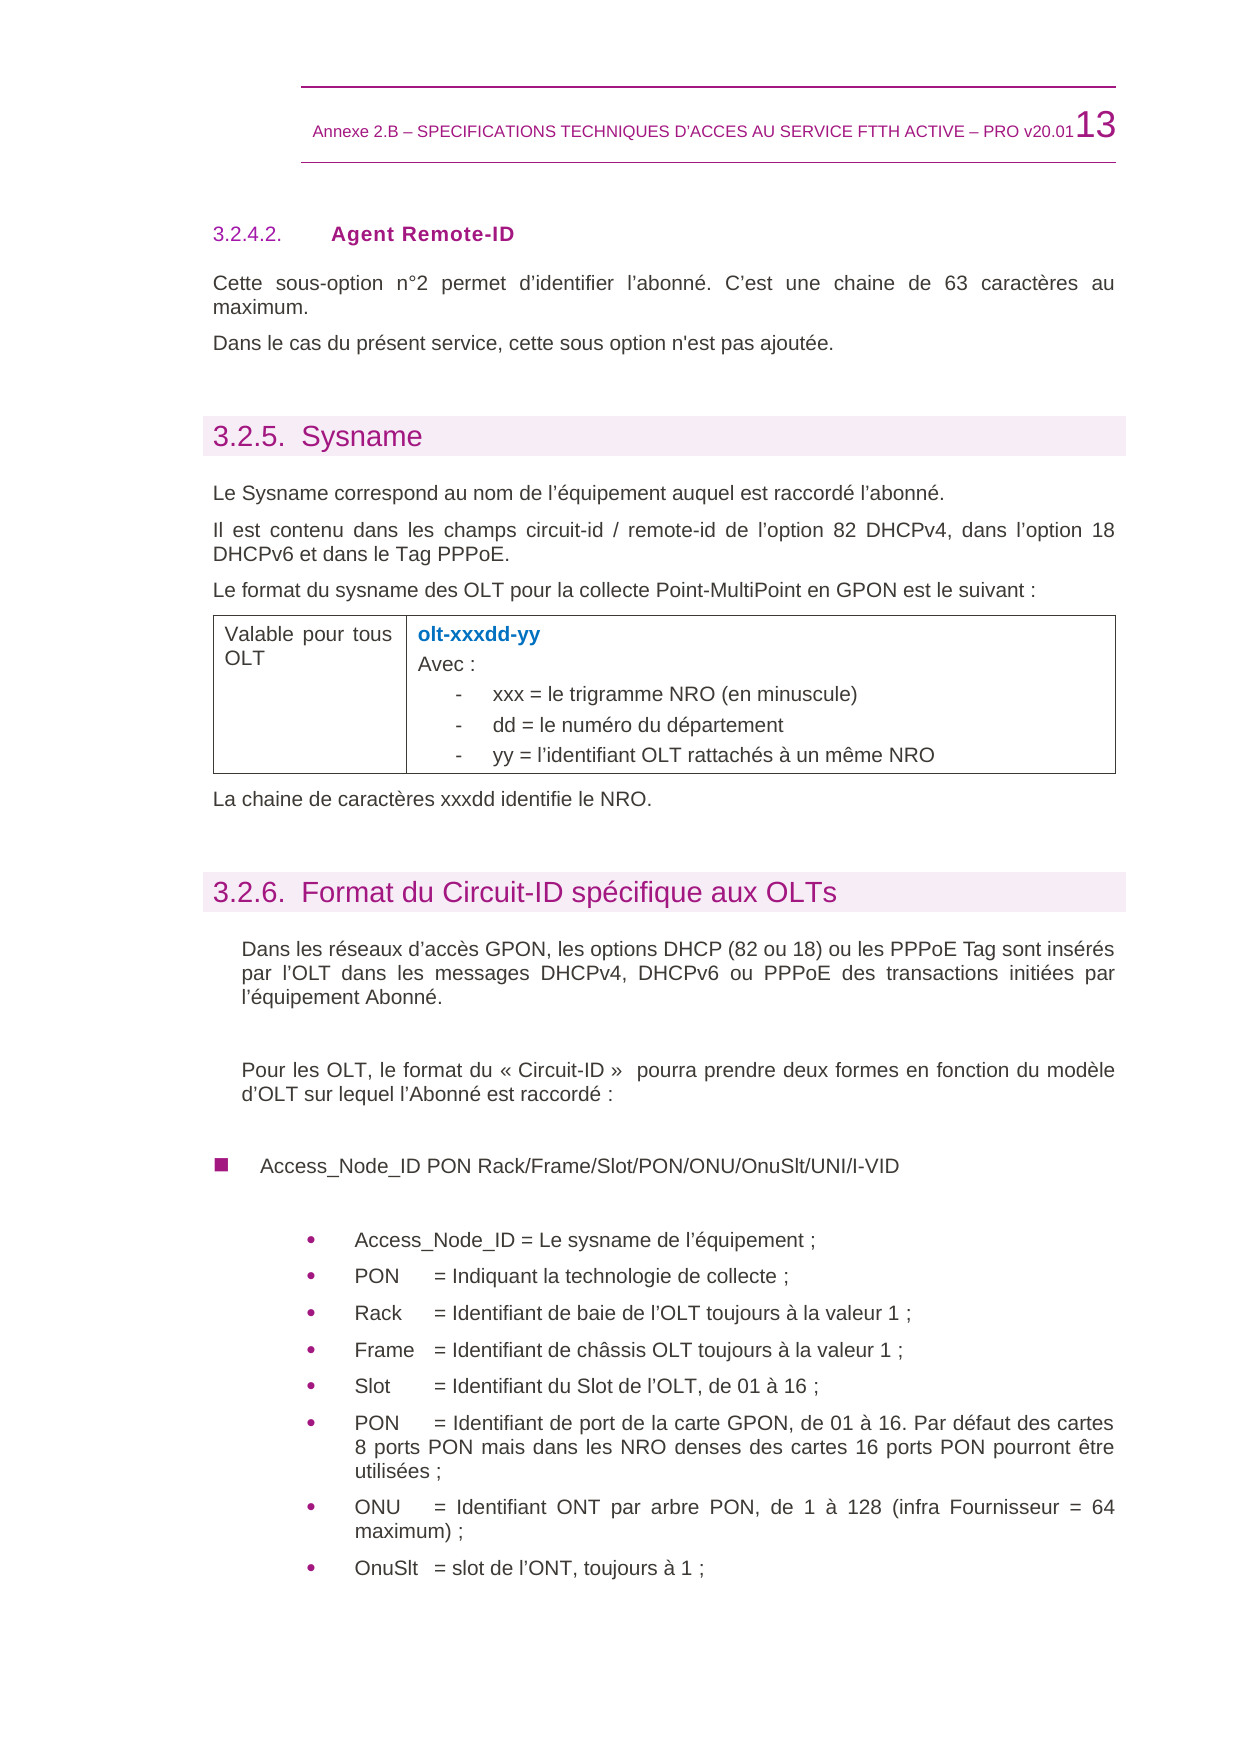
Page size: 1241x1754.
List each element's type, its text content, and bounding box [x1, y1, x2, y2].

table_header olt-xxxdd-yy Avec : xxx = le trigramme NRO (en minuscule) dd = le numéro du département yy = l’identifiant OLT rattachés à un même NRO [407, 616, 1115, 773]
text Access_Node_ID PON Rack/Frame/Slot/PON/ONU/OnuSlt/UNI/I-VID [213, 1154, 1116, 1179]
text Rack = Identifiant de baie de l’OLT toujours à la valeur 1 ; [307, 1301, 1116, 1325]
text Dans le cas du présent service, cette sous option n'est pas ajoutée. [213, 331, 1116, 355]
text La chaine de caractères xxxdd identifie le NRO. [213, 786, 1116, 810]
subtitle Agent Remote-ID [213, 222, 1116, 246]
text Frame = Identifiant de châssis OLT toujours à la valeur 1 ; [307, 1337, 1116, 1361]
subtitle Sysname [204, 418, 1124, 455]
text Il est contenu dans les champs circuit-id / remote-id de l’option 82 DHCPv4, dans l’option 18 DHCPv6 et dans le Tag PPPoE. [213, 518, 1116, 566]
text Cette sous-option n°2 permet d’identifier l’abonné. C’est une chaine de 63 caractères au maximum. [213, 271, 1116, 318]
table_header Valable pour tous OLT [214, 616, 406, 773]
text OnuSlt = slot de l’ONT, toujours à 1 ; [307, 1556, 1116, 1579]
text Le format du sysname des OLT pour la collecte Point-MultiPoint en GPON est le suivant : [213, 578, 1116, 602]
subtitle Format du Circuit-ID spécifique aux OLTs [204, 873, 1124, 911]
text Le Sysname correspond au nom de l’équipement auquel est raccordé l’abonné. [213, 481, 1116, 505]
text Slot = Identifiant du Slot de l’OLT, de 01 à 16 ; [307, 1374, 1116, 1398]
text Dans les réseaux d’accès GPON, les options DHCP (82 ou 18) ou les PPPoE Tag sont insérés par l’OLT dans les messages DHCPv4, DHCPv6 ou PPPoE des transactions initiées par l’équipement Abonné. [241, 937, 1116, 1008]
text Pour les OLT, le format du « Circuit-ID » pourra prendre deux formes en fonction du modèle d’OLT sur lequel l’Abonné est raccordé : [241, 1057, 1116, 1105]
text PON = Identifiant de port de la carte GPON, de 01 à 16. Par défaut des cartes 8 ports PON mais dans les NRO denses des cartes 16 ports PON pourront être utilisées ; [307, 1411, 1116, 1482]
text PON = Indiquant la technologie de collecte ; [307, 1264, 1116, 1288]
text ONU = Identifiant ONT par arbre PON, de 1 à 128 (infra Fournisseur = 64 maximum) ; [307, 1495, 1116, 1543]
text Access_Node_ID = Le sysname de l’équipement ; [307, 1228, 1116, 1252]
